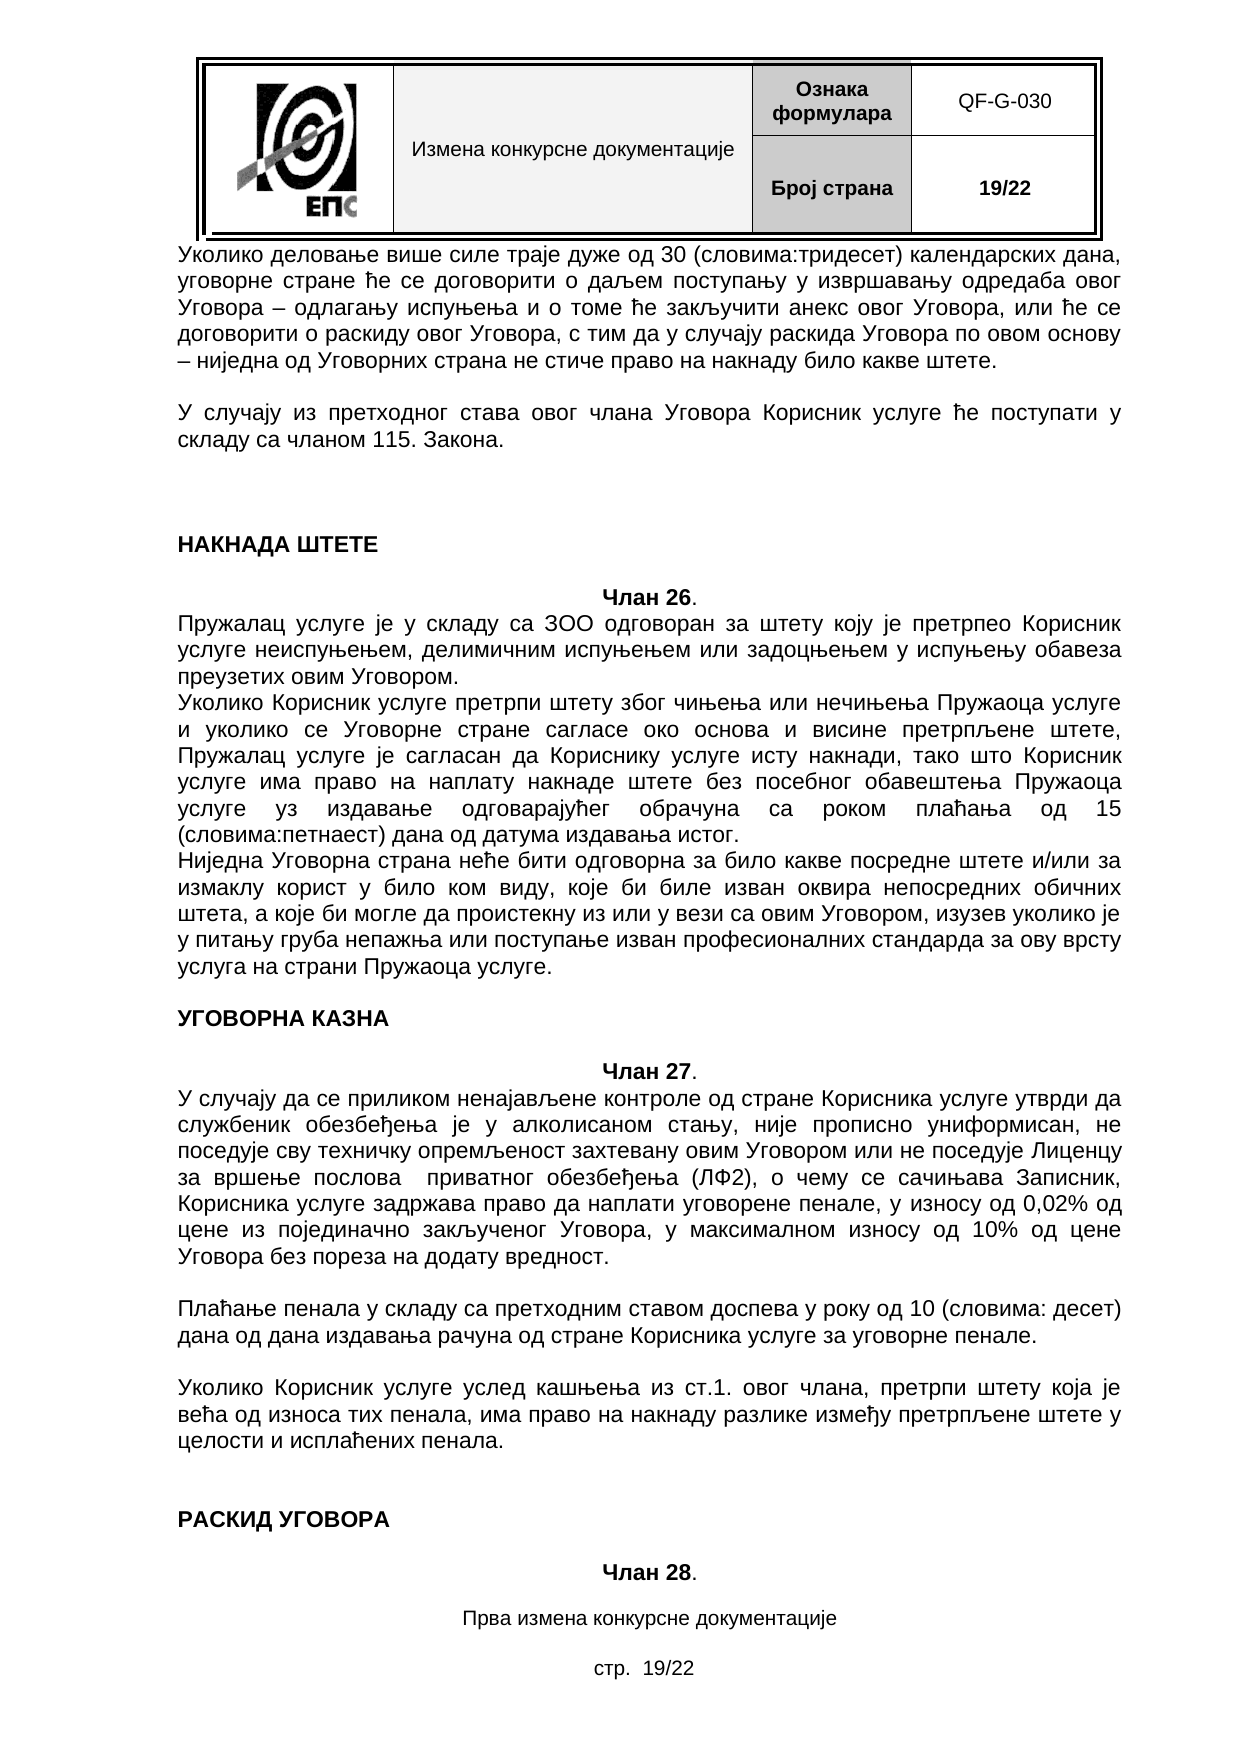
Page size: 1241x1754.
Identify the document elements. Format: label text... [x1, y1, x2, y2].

text Члан 28. [177, 1559, 1122, 1585]
text Пружалац услуге је у складу са ЗОО одговоран за штету коју је претрпео Корисник услуге неиспуњењем, делимичним испуњењем или задоцњењем у испуњењу обавеза преузетих овим Уговором. [177, 610, 1122, 689]
text Члан 27. [177, 1058, 1122, 1084]
text РАСКИД УГОВОРА [177, 1506, 1122, 1532]
text У случају из претходног става овог члана Уговора Корисник услуге ће поступати у складу са чланом 115. Закона. [177, 399, 1122, 452]
text Члан 26. [177, 584, 1122, 610]
text У случају да се приликом ненајављене контроле од стране Корисника услуге утврди да службеник обезбеђења је у алколисаном стању, није прописно униформисан, не поседује сву техничку опремљеност захтевану овим Уговором или не поседује Лиценцу за вршење послова приватног обезбеђења (ЛФ2), о чему се сачињава Записник, Корисника услуге задржава право да наплати уговорене пенале, у износу од 0,02% од цене из појединачно закљученог Уговора, у максималном износу од 10% од цене Уговора без пореза на додату вредност. [177, 1084, 1122, 1269]
text Уколико Корисник услуге претрпи штету због чињења или нечињења Пружаоца услуге и уколико се Уговорне стране сагласе око основа и висине претрпљене штете, Пружалац услуге је сагласан да Кориснику услуге исту накнади, тако што Корисник услуге има право на наплату накнаде штете без посебног обавештења Пружаоца услуге уз издавање одговарајућег обрачуна са роком плаћања од 15 (словима:петнаест) дана од датума издавања истог. [177, 689, 1122, 847]
text Уколико деловање више силе траје дуже од 30 (словима:тридесет) календарских дана, уговорне стране ће се договорити о даљем поступању у извршавању одредаба овог Уговора – одлагању испуњења и о томе ће закључити анекс овог Уговора, или ће се договорити о раскиду овог Уговора, с тим да у случају раскида Уговора по овом основу – ниједна од Уговорних страна не стиче право на накнаду било какве штете. [177, 148, 1122, 373]
text УГОВОРНА КАЗНА [177, 1005, 1122, 1032]
text Ниједна Уговорна страна неће бити одговорна за било какве посредне штете и/или за измаклу корист у било ком виду, које би биле изван оквира непосредних обичних штета, а које би могле да проистекну из или у вези са овим Уговором, изузев уколико је у питању груба непажња или поступање изван професионалних стандарда за ову врсту услуга на страни Пружаоца услуге. [177, 847, 1122, 979]
text Уколико Корисник услуге услед кашњења из ст.1. овог члана, претрпи штету која је већа од износа тих пенала, има право на накнаду разлике између претрпљене штете у целости и исплаћених пенала. [177, 1374, 1122, 1453]
text НАКНАДА ШТЕТЕ [177, 531, 1122, 557]
text Плаћање пенала у складу са претходним ставом доспева у року од 10 (словима: десет) дана од дана издавања рачуна од стране Корисника услуге за уговорне пенале. [177, 1295, 1122, 1348]
